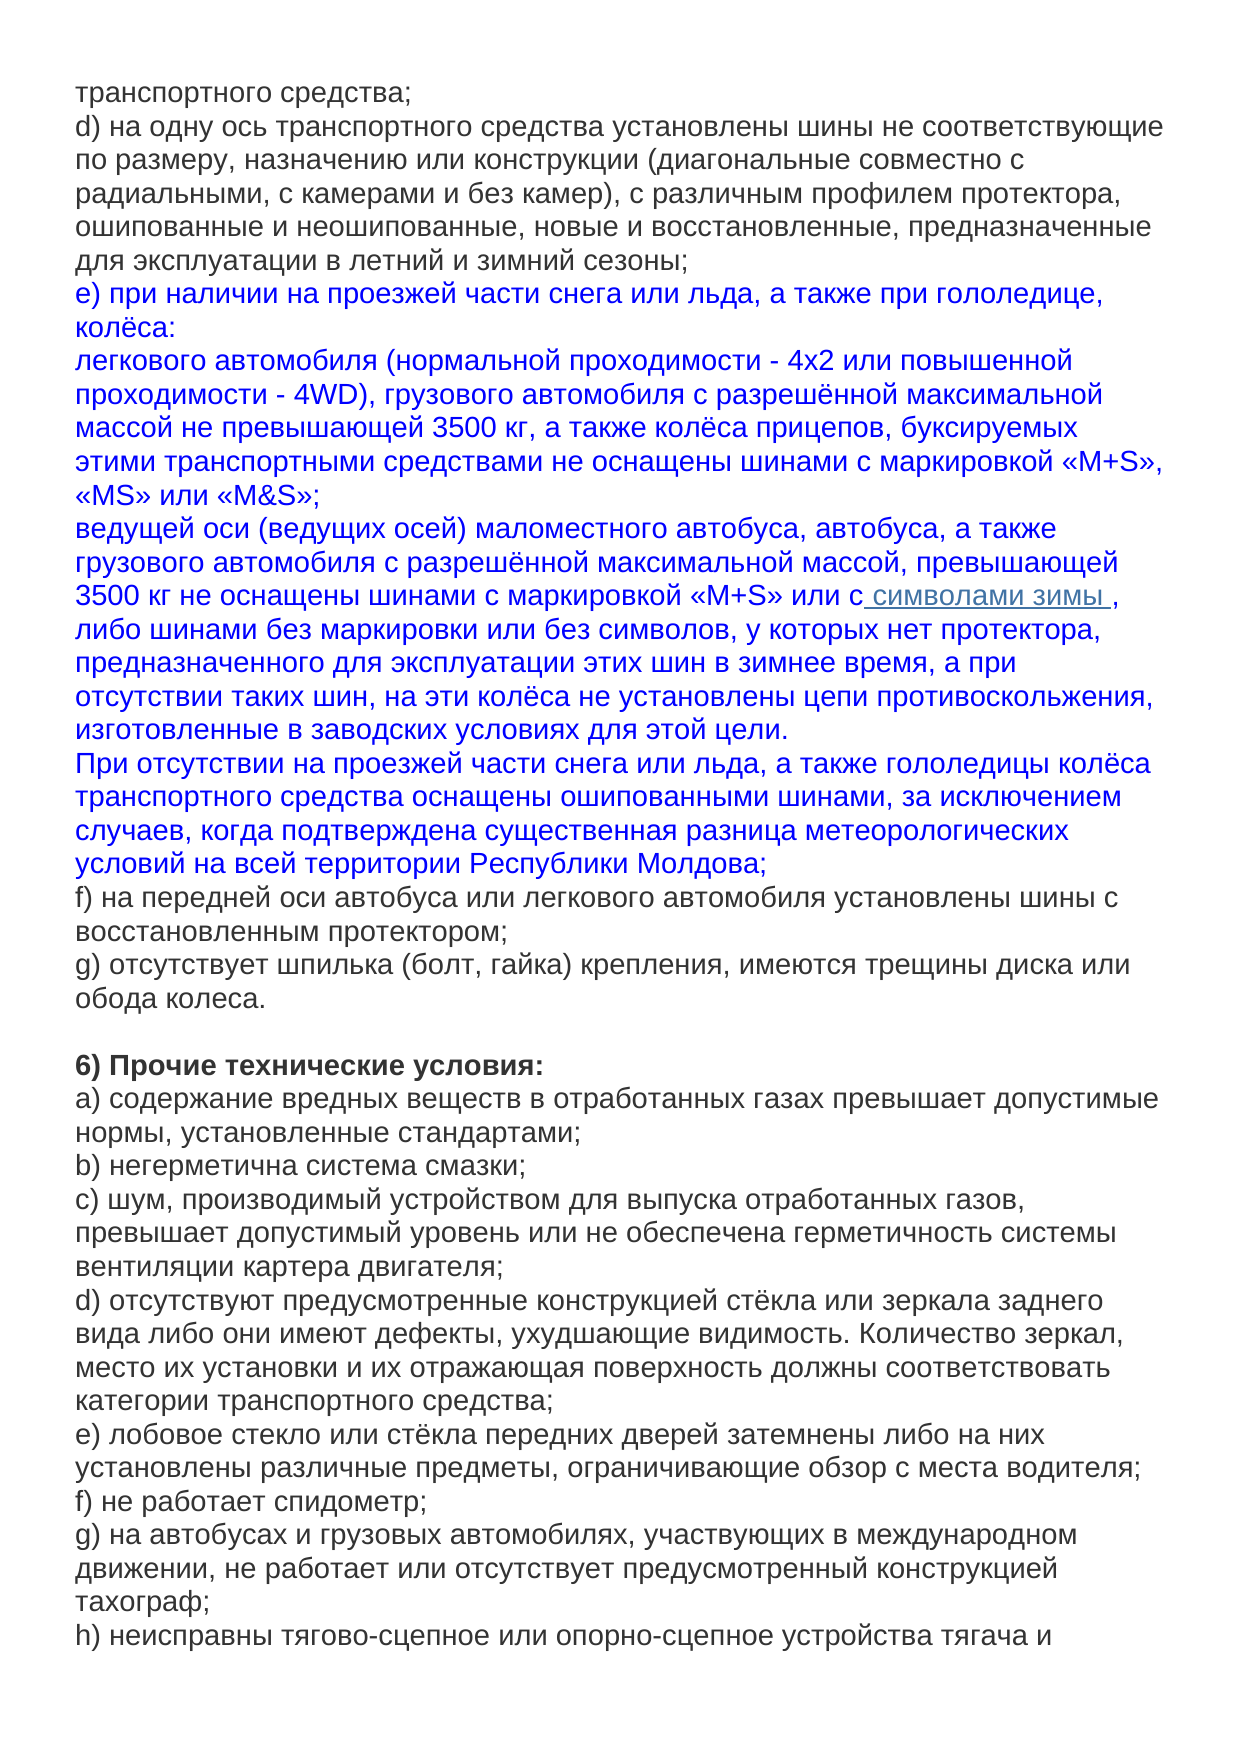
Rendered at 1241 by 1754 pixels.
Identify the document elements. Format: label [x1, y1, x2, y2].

text [75, 75, 1165, 1014]
text [75, 1014, 1165, 1651]
